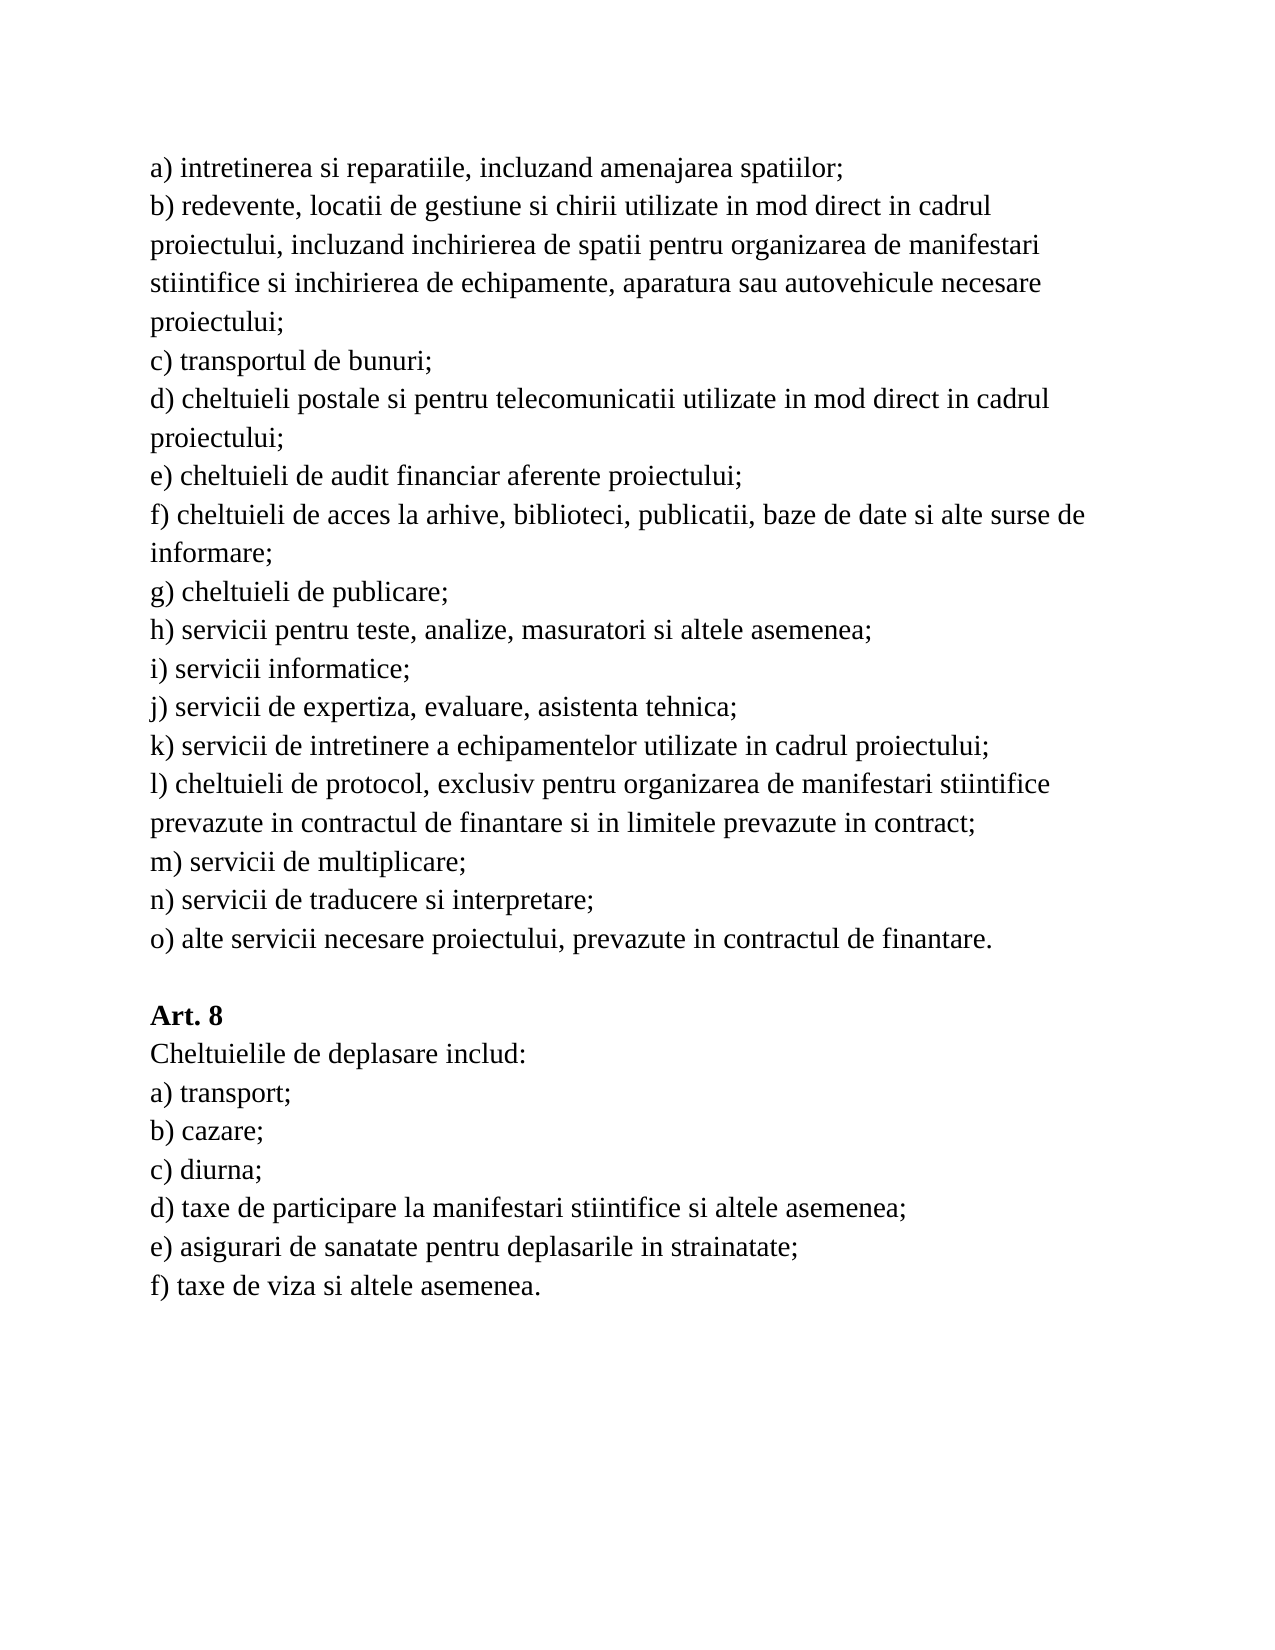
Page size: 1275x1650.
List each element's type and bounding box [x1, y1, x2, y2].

text [150, 150, 1125, 1301]
